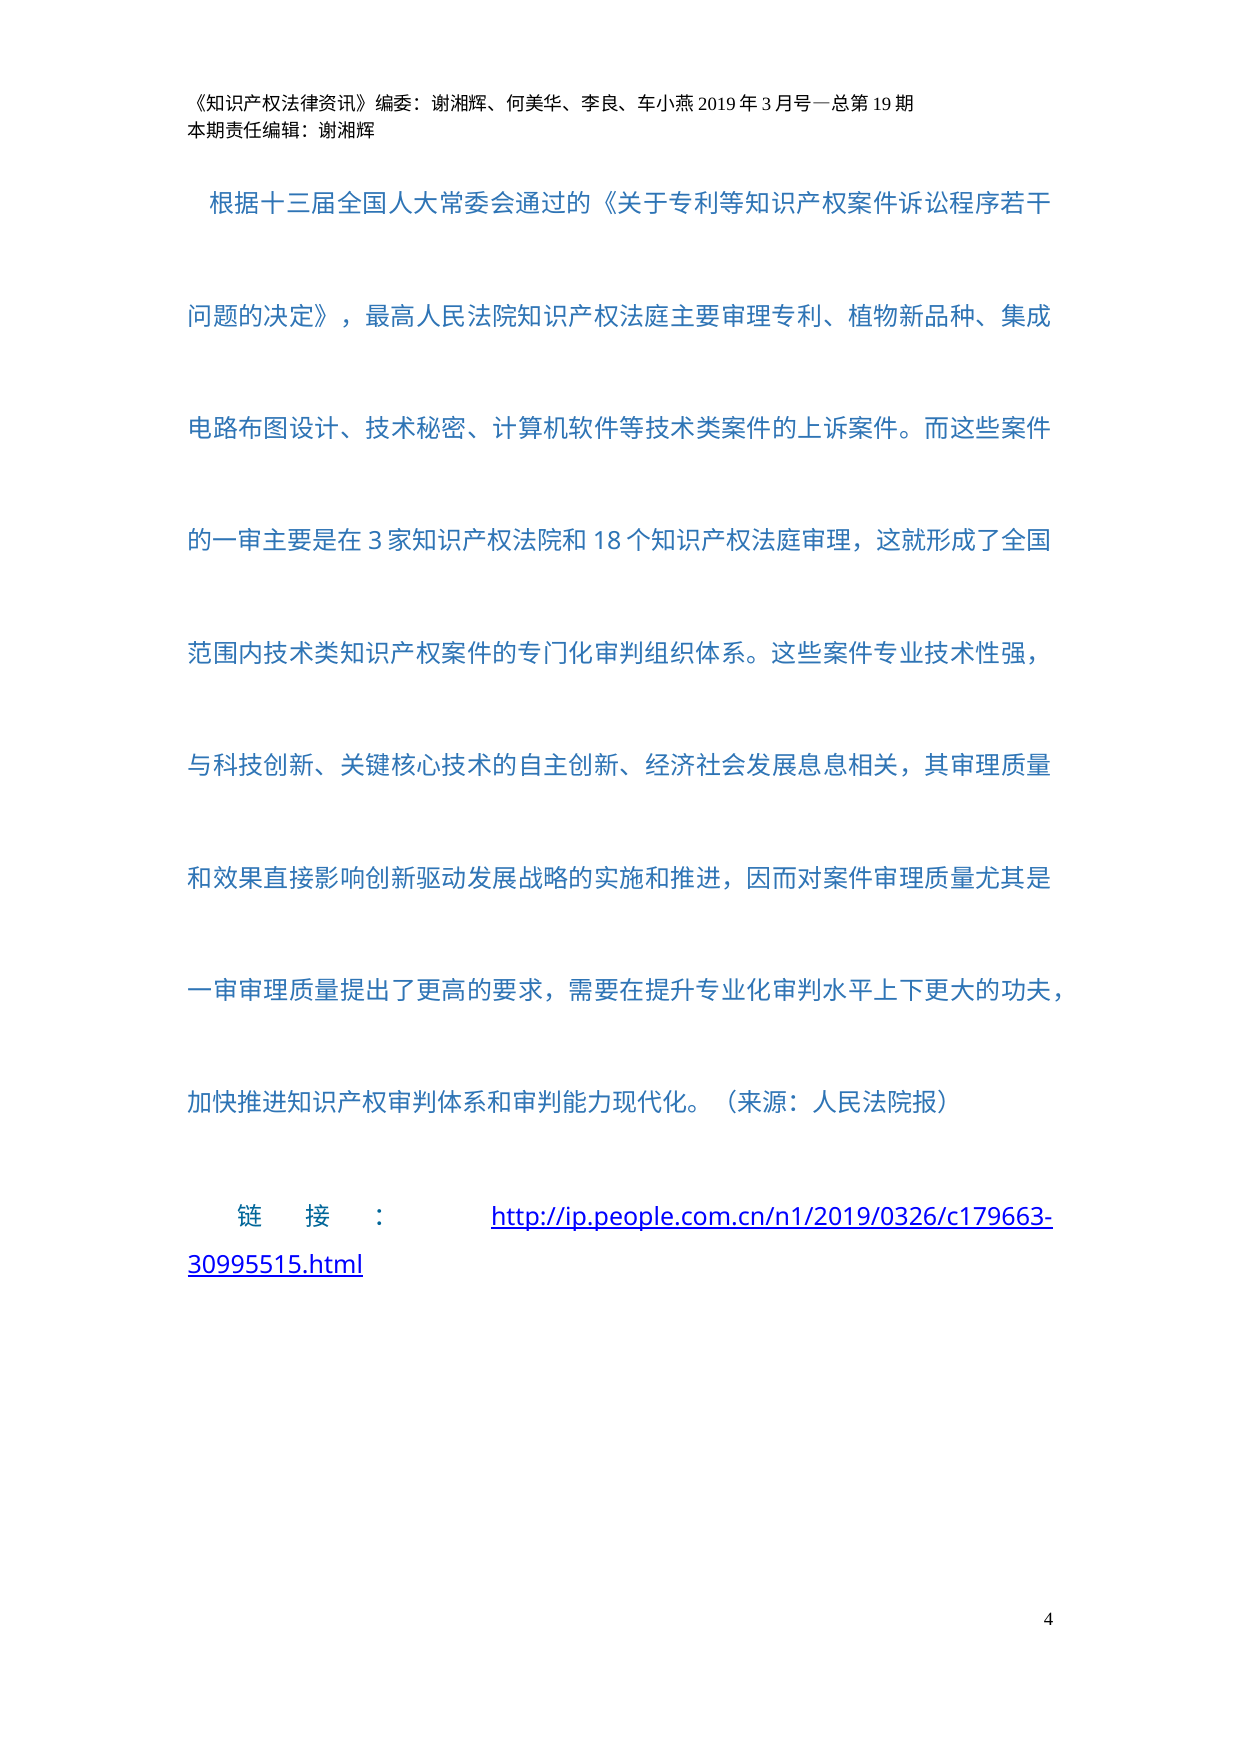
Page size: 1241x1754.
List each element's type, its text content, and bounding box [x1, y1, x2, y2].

text 链接： http://ip.people.com.cn/n1/2019/0326/c179663-30995515.html [187, 1187, 1053, 1283]
subtitle 根据十三届全国人大常委会通过的《关于专利等知识产权案件诉讼程序若干问题的决定》，最高人民法院知识产权法庭主要审理专利、植物新品种、集成电路布图设计、技术秘密、计算机软件等技术类案件的上诉案件。而这些案件的一审主要是在3家知识产权法院和18个知识产权法庭审理，这就形成了全国范围内技术类知识产权案件的专门化审判组织体系。这些案件专业技术性强，与科技创新、关键核心技术的自主创新、经济社会发展息息相关，其审理质量和效果直接影响创新驱动发展战略的实施和推进，因而对案件审理质量尤其是一审审理质量提出了更高的要求，需要在提升专业化审判水平上下更大的功夫，加快推进知识产权审判体系和审判能力现代化。（来源：人民法院报） [187, 169, 1053, 1133]
